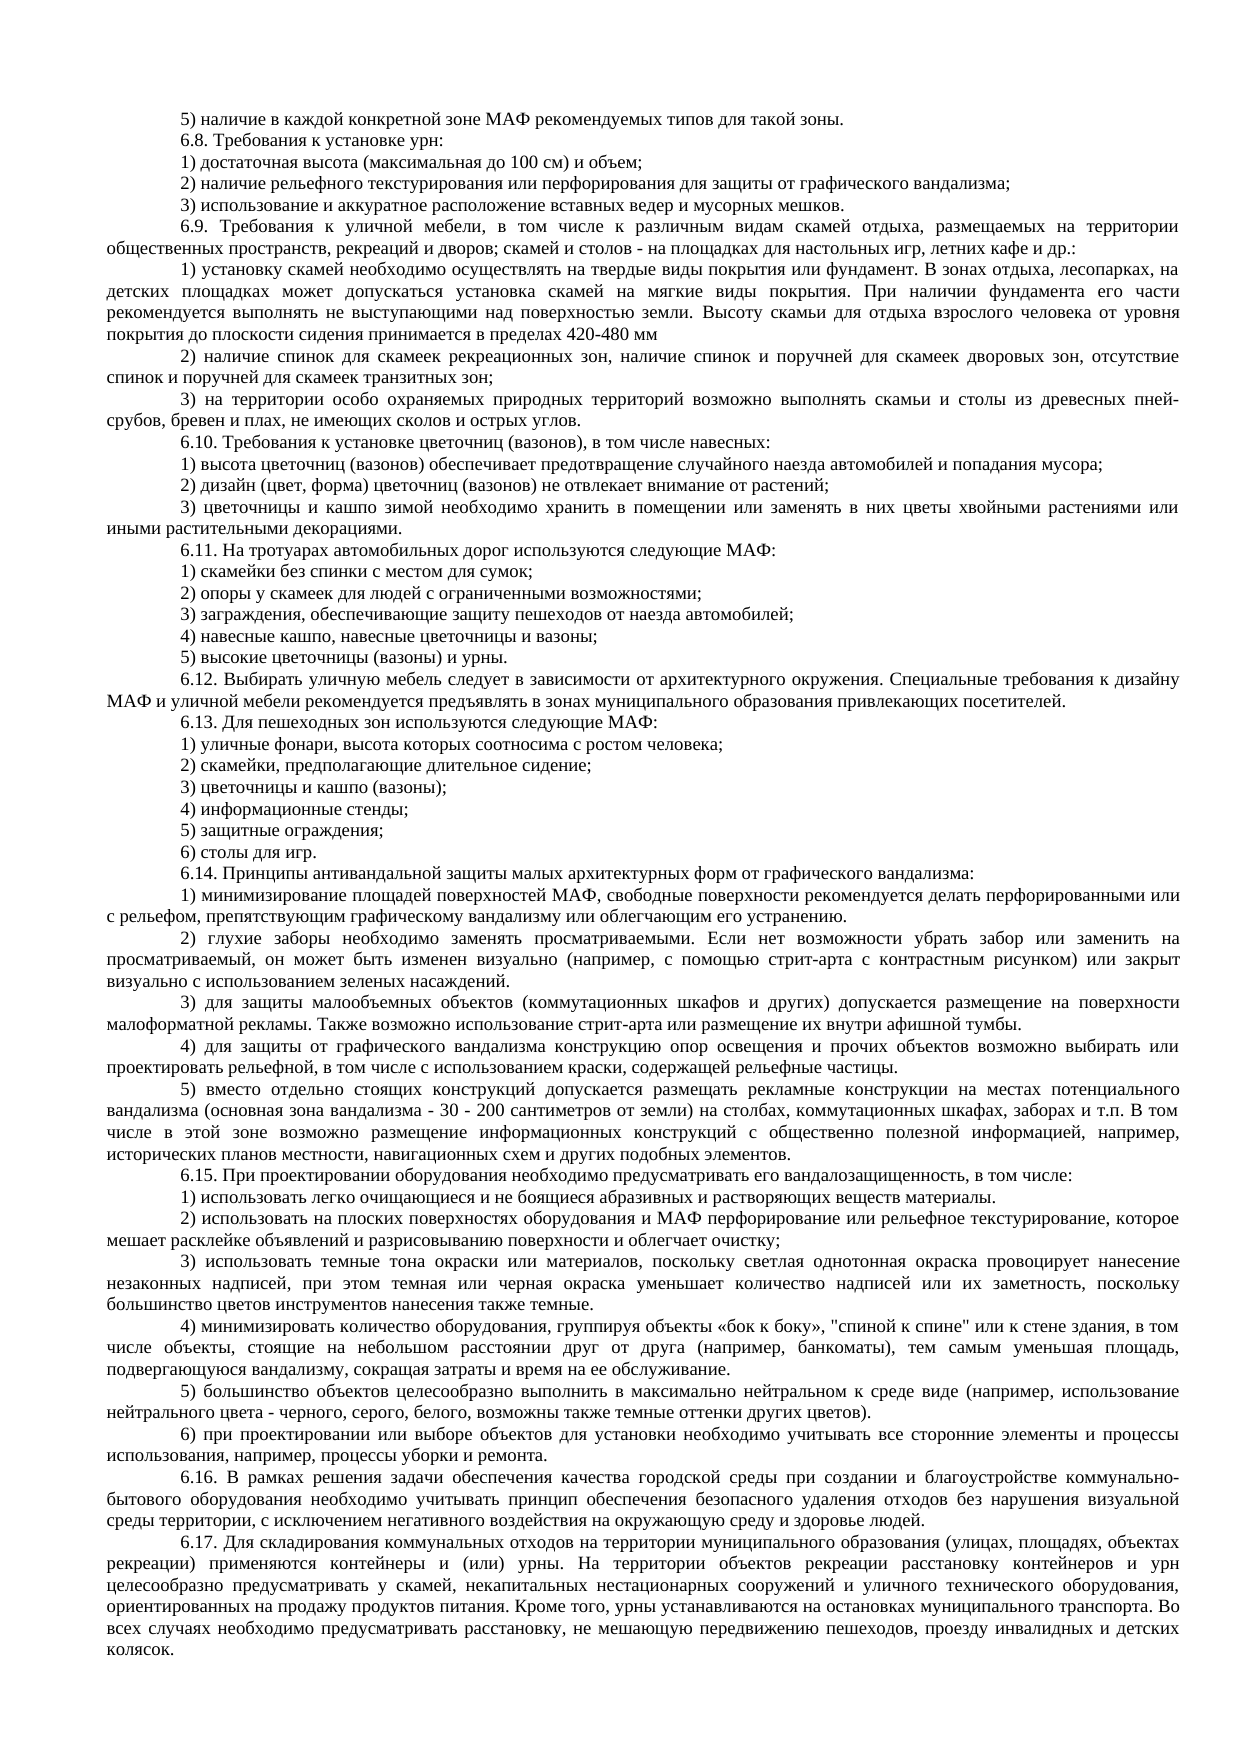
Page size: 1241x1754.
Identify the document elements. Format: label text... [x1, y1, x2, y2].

text 5) защитные ограждения; [106, 819, 1181, 841]
text 3) цветочницы и кашпо зимой необходимо хранить в помещении или заменять в них цветы хвойными растениями или иными растительными декорациями. [106, 496, 1181, 539]
text 4) навесные кашпо, навесные цветочницы и вазоны; [106, 625, 1181, 646]
text 3) для защиты малообъемных объектов (коммутационных шкафов и других) допускается размещение на поверхности малоформатной рекламы. Также возможно использование стрит-арта или размещение их внутри афишной тумбы. [106, 991, 1181, 1034]
text 3) заграждения, обеспечивающие защиту пешеходов от наезда автомобилей; [106, 603, 1181, 625]
text 4) минимизировать количество оборудования, группируя объекты «бок к боку», "спиной к спине" или к стене здания, в том числе объекты, стоящие на небольшом расстоянии друг от друга (например, банкоматы), тем самым уменьшая площадь, подвергающуюся вандализму, сокращая затраты и время на ее обслуживание. [106, 1315, 1181, 1379]
text 1) минимизирование площадей поверхностей МАФ, свободные поверхности рекомендуется делать перфорированными или с рельефом, препятствующим графическому вандализму или облегчающим его устранению. [106, 884, 1181, 927]
text 6) столы для игр. [106, 841, 1181, 862]
text 2) глухие заборы необходимо заменять просматриваемыми. Если нет возможности убрать забор или заменить на просматриваемый, он может быть изменен визуально (например, с помощью стрит-арта с контрастным рисунком) или закрыт визуально с использованием зеленых насаждений. [106, 927, 1181, 991]
text 6.14. Принципы антивандальной защиты малых архитектурных форм от графического вандализма: [106, 862, 1181, 884]
text 1) высота цветочниц (вазонов) обеспечивает предотвращение случайного наезда автомобилей и попадания мусора; [106, 452, 1181, 474]
text 6.16. В рамках решения задачи обеспечения качества городской среды при создании и благоустройстве коммунально-бытового оборудования необходимо учитывать принцип обеспечения безопасного удаления отходов без нарушения визуальной среды территории, с исключением негативного воздействия на окружающую среду и здоровье людей. [106, 1466, 1181, 1531]
text 1) уличные фонари, высота которых соотносима с ростом человека; [106, 733, 1181, 754]
text 6.12. Выбирать уличную мебель следует в зависимости от архитектурного окружения. Специальные требования к дизайну МАФ и уличной мебели рекомендуется предъявлять в зонах муниципального образования привлекающих посетителей. [106, 668, 1181, 711]
text 6.10. Требования к установке цветочниц (вазонов), в том числе навесных: [106, 431, 1181, 452]
text 6.8. Требования к установке урн: [106, 129, 1181, 151]
text 3) цветочницы и кашпо (вазоны); [106, 776, 1181, 797]
text 6.17. Для складирования коммунальных отходов на территории муниципального образования (улицах, площадях, объектах рекреации) применяются контейнеры и (или) урны. На территории объектов рекреации расстановку контейнеров и урн целесообразно предусматривать у скамей, некапитальных нестационарных сооружений и уличного технического оборудования, ориентированных на продажу продуктов питания. Кроме того, урны устанавливаются на остановках муниципального транспорта. Во всех случаях необходимо предусматривать расстановку, не мешающую передвижению пешеходов, проезду инвалидных и детских колясок. [106, 1531, 1181, 1660]
text 5) высокие цветочницы (вазоны) и урны. [106, 646, 1181, 668]
text 6.15. При проектировании оборудования необходимо предусматривать его вандалозащищенность, в том числе: [106, 1164, 1181, 1186]
text 5) вместо отдельно стоящих конструкций допускается размещать рекламные конструкции на местах потенциального вандализма (основная зона вандализма - 30 - 200 сантиметров от земли) на столбах, коммутационных шкафах, заборах и т.п. В том числе в этой зоне возможно размещение информационных конструкций с общественно полезной информацией, например, исторических планов местности, навигационных схем и других подобных элементов. [106, 1078, 1181, 1164]
text 6.9. Требования к уличной мебели, в том числе к различным видам скамей отдыха, размещаемых на территории общественных пространств, рекреаций и дворов; скамей и столов - на площадках для настольных игр, летних кафе и др.: [106, 215, 1181, 258]
text 1) достаточная высота (максимальная до 100 см) и объем; [106, 151, 1181, 172]
text 1) скамейки без спинки с местом для сумок; [106, 560, 1181, 582]
text 2) наличие спинок для скамеек рекреационных зон, наличие спинок и поручней для скамеек дворовых зон, отсутствие спинок и поручней для скамеек транзитных зон; [106, 344, 1181, 388]
text 1) использовать легко очищающиеся и не боящиеся абразивных и растворяющих веществ материалы. [106, 1186, 1181, 1207]
text 2) скамейки, предполагающие длительное сидение; [106, 754, 1181, 776]
text 6.13. Для пешеходных зон используются следующие МАФ: [106, 711, 1181, 733]
text 4) информационные стенды; [106, 797, 1181, 819]
text 2) опоры у скамеек для людей с ограниченными возможностями; [106, 582, 1181, 603]
text 3) использование и аккуратное расположение вставных ведер и мусорных мешков. [106, 194, 1181, 215]
text 2) наличие рельефного текстурирования или перфорирования для защиты от графического вандализма; [106, 172, 1181, 194]
text 3) на территории особо охраняемых природных территорий возможно выполнять скамьи и столы из древесных пней-срубов, бревен и плах, не имеющих сколов и острых углов. [106, 388, 1181, 431]
text 6.11. На тротуарах автомобильных дорог используются следующие МАФ: [106, 539, 1181, 560]
text 3) использовать темные тона окраски или материалов, поскольку светлая однотонная окраска провоцирует нанесение незаконных надписей, при этом темная или черная окраска уменьшает количество надписей или их заметность, поскольку большинство цветов инструментов нанесения также темные. [106, 1250, 1181, 1315]
text 5) большинство объектов целесообразно выполнить в максимально нейтральном к среде виде (например, использование нейтрального цвета - черного, серого, белого, возможны также темные оттенки других цветов). [106, 1379, 1181, 1423]
text 2) использовать на плоских поверхностях оборудования и МАФ перфорирование или рельефное текстурирование, которое мешает расклейке объявлений и разрисовыванию поверхности и облегчает очистку; [106, 1207, 1181, 1250]
text 6) при проектировании или выборе объектов для установки необходимо учитывать все сторонние элементы и процессы использования, например, процессы уборки и ремонта. [106, 1423, 1181, 1466]
text 4) для защиты от графического вандализма конструкцию опор освещения и прочих объектов возможно выбирать или проектировать рельефной, в том числе с использованием краски, содержащей рельефные частицы. [106, 1034, 1181, 1078]
text 5) наличие в каждой конкретной зоне МАФ рекомендуемых типов для такой зоны. [106, 107, 1181, 129]
text 2) дизайн (цвет, форма) цветочниц (вазонов) не отвлекает внимание от растений; [106, 474, 1181, 496]
text 1) установку скамей необходимо осуществлять на твердые виды покрытия или фундамент. В зонах отдыха, лесопарках, на детских площадках может допускаться установка скамей на мягкие виды покрытия. При наличии фундамента его части рекомендуется выполнять не выступающими над поверхностью земли. Высоту скамьи для отдыха взрослого человека от уровня покрытия до плоскости сидения принимается в пределах 420-480 мм [106, 258, 1181, 344]
